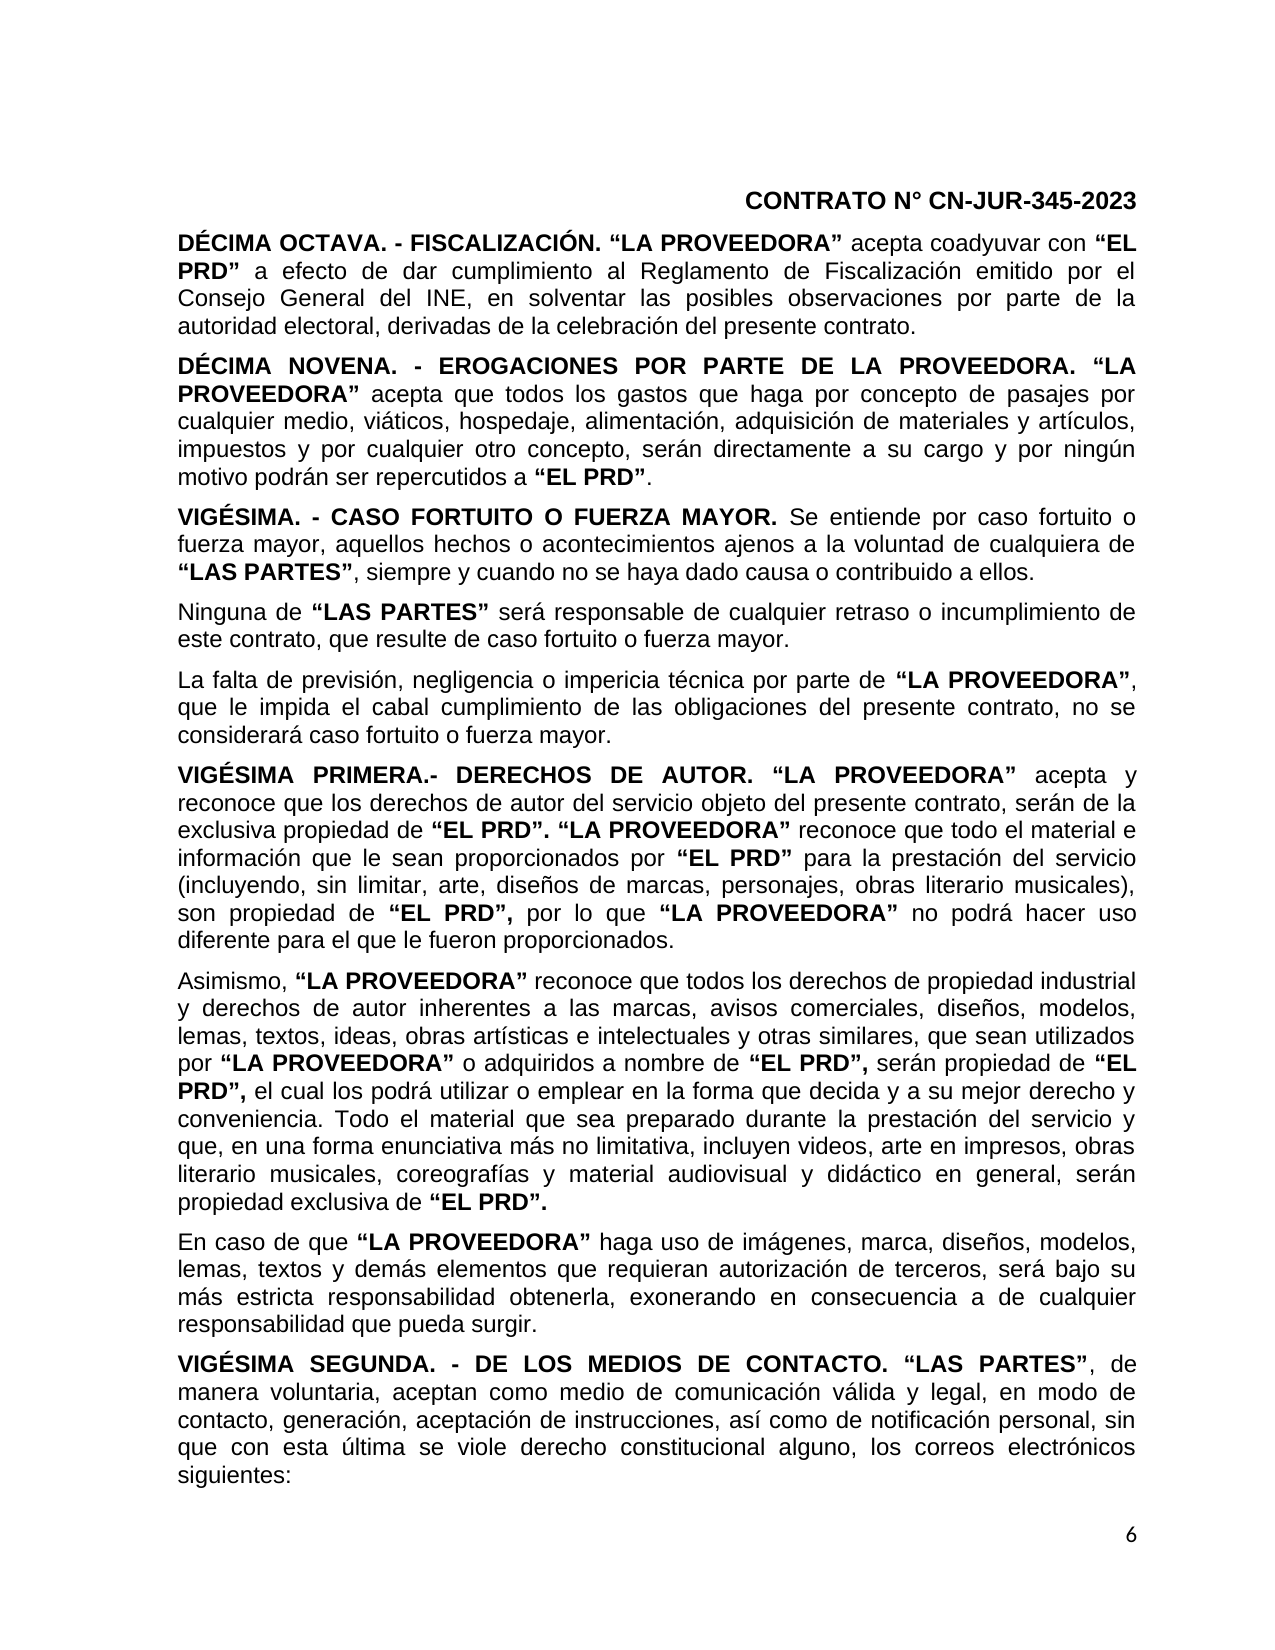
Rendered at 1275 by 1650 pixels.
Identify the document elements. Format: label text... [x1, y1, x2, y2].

text Ninguna de “LAS PARTES” será responsable de cualquier retraso o incumplimiento de este contrato, que resulte de caso fortuito o fuerza mayor. [177, 598, 1137, 653]
text VIGÉSIMA SEGUNDA. - DE LOS MEDIOS DE CONTACTO. “LAS PARTES”, de manera voluntaria, aceptan como medio de comunicación válida y legal, en modo de contacto, generación, aceptación de instrucciones, así como de notificación personal, sin que con esta última se viole derecho constitucional alguno, los correos electrónicos siguientes: [177, 1350, 1137, 1488]
text En caso de que “LA PROVEEDORA” haga uso de imágenes, marca, diseños, modelos, lemas, textos y demás elementos que requieran autorización de terceros, será bajo su más estricta responsabilidad obtenerla, exonerando en consecuencia a de cualquier responsabilidad que pueda surgir. [177, 1227, 1137, 1338]
text Asimismo, “LA PROVEEDORA” reconoce que todos los derechos de propiedad industrial y derechos de autor inherentes a las marcas, avisos comerciales, diseños, modelos, lemas, textos, ideas, obras artísticas e intelectuales y otras similares, que sean utilizados por “LA PROVEEDORA” o adquiridos a nombre de “EL PRD”, serán propiedad de “EL PRD”, el cual los podrá utilizar o emplear en la forma que decida y a su mejor derecho y conveniencia. Todo el material que sea preparado durante la prestación del servicio y que, en una forma enunciativa más no limitativa, incluyen videos, arte en impresos, obras literario musicales, coreografías y material audiovisual y didáctico en general, serán propiedad exclusiva de “EL PRD”. [177, 967, 1137, 1215]
text VIGÉSIMA. - CASO FORTUITO O FUERZA MAYOR. Se entiende por caso fortuito o fuerza mayor, aquellos hechos o acontecimientos ajenos a la voluntad de cualquiera de “LAS PARTES”, siempre y cuando no se haya dado causa o contribuido a ellos. [177, 502, 1137, 585]
text La falta de previsión, negligencia o impericia técnica por parte de “LA PROVEEDORA”, que le impida el cabal cumplimiento de las obligaciones del presente contrato, no se considerará caso fortuito o fuerza mayor. [177, 666, 1137, 748]
text VIGÉSIMA PRIMERA.- DERECHOS DE AUTOR. “LA PROVEEDORA” acepta y reconoce que los derechos de autor del servicio objeto del presente contrato, serán de la exclusiva propiedad de “EL PRD”. “LA PROVEEDORA” reconoce que todo el material e información que le sean proporcionados por “EL PRD” para la prestación del servicio (incluyendo, sin limitar, arte, diseños de marcas, personajes, obras literario musicales), son propiedad de “EL PRD”, por lo que “LA PROVEEDORA” no podrá hacer uso diferente para el que le fueron proporcionados. [177, 761, 1137, 954]
text DÉCIMA OCTAVA. - FISCALIZACIÓN. “LA PROVEEDORA” acepta coadyuvar con “EL PRD” a efecto de dar cumplimiento al Reglamento de Fiscalización emitido por el Consejo General del INE, en solventar las posibles observaciones por parte de la autoridad electoral, derivadas de la celebración del presente contrato. [177, 229, 1137, 339]
text DÉCIMA NOVENA. - EROGACIONES POR PARTE DE LA PROVEEDORA. “LA PROVEEDORA” acepta que todos los gastos que haga por concepto de pasajes por cualquier medio, viáticos, hospedaje, alimentación, adquisición de materiales y artículos, impuestos y por cualquier otro concepto, serán directamente a su cargo y por ningún motivo podrán ser repercutidos a “EL PRD”. [177, 352, 1137, 490]
